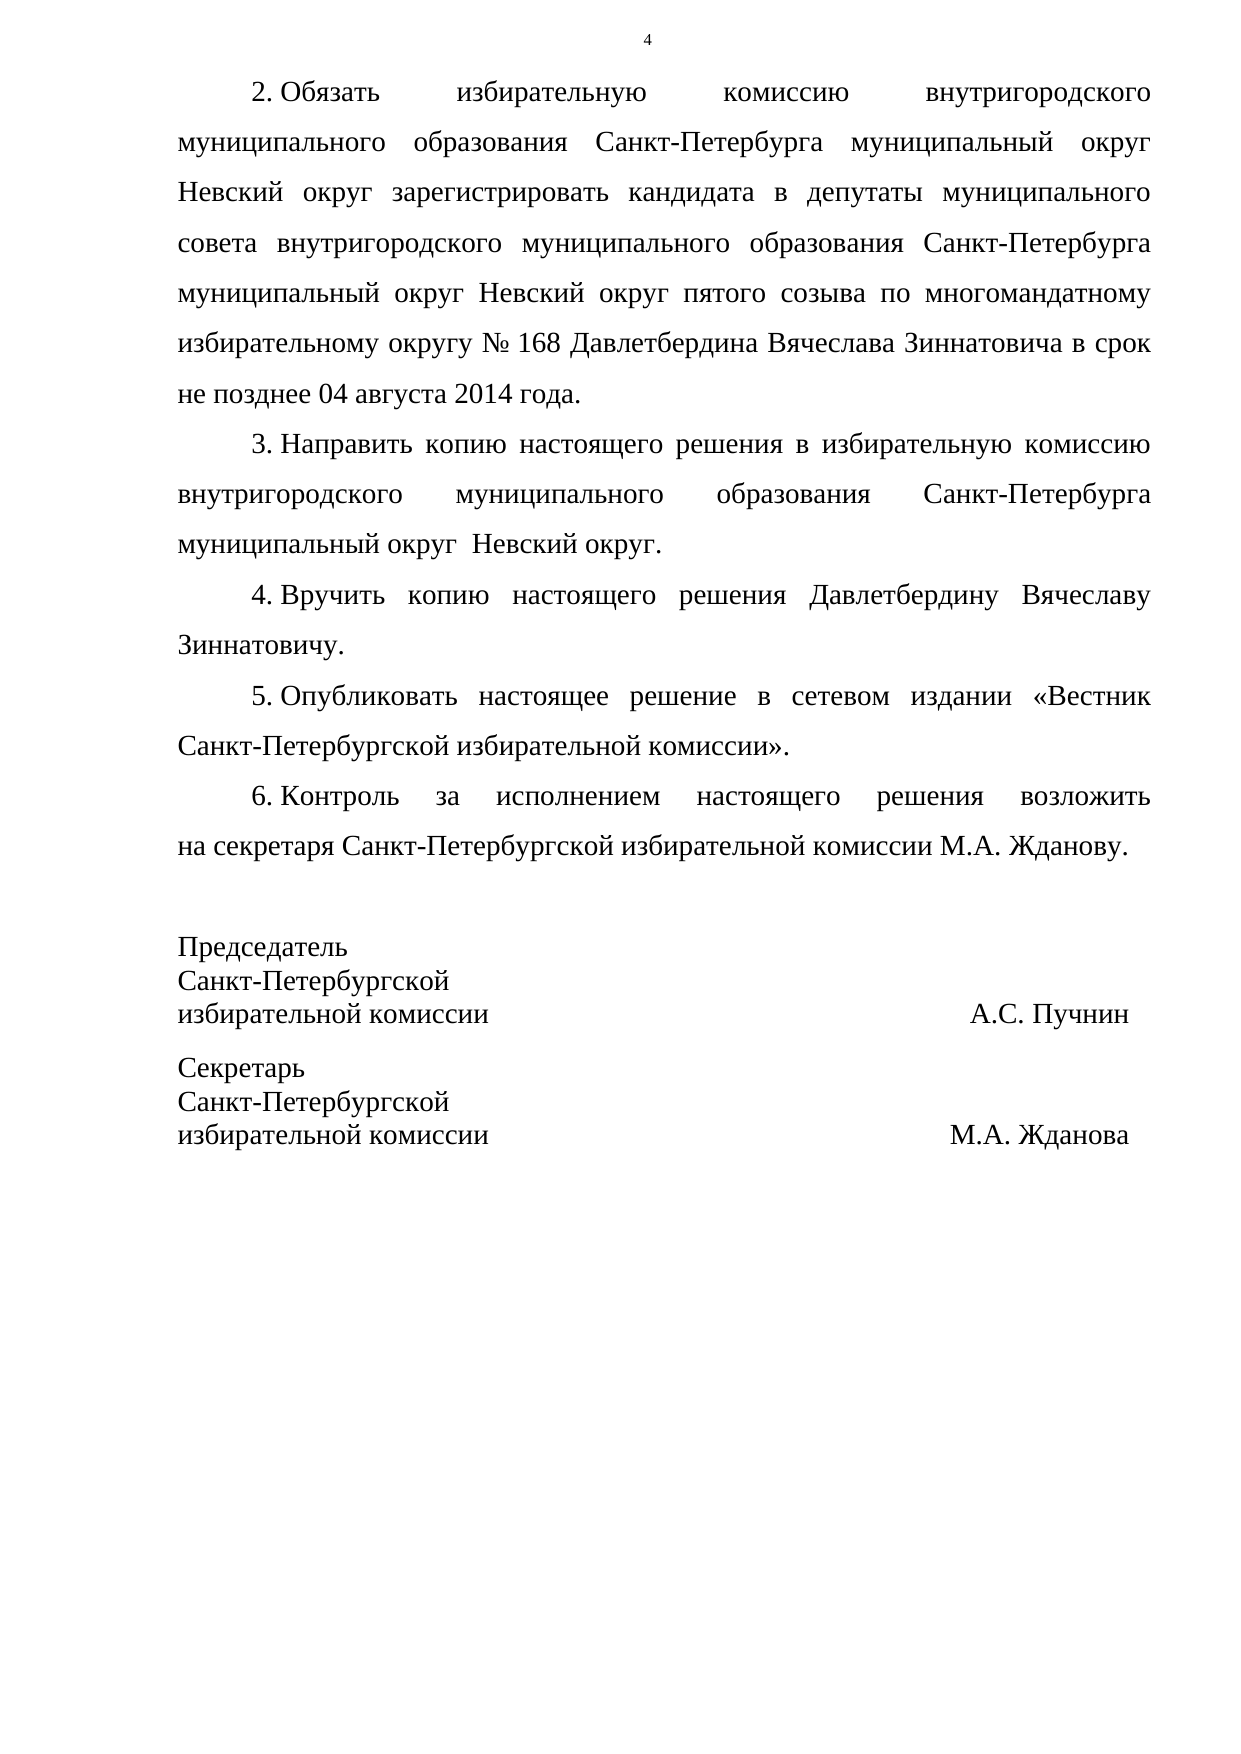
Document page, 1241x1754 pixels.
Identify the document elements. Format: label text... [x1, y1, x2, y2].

text 3. Направить копию настоящего решения в избирательную комиссию внутригородского муниципального образования Санкт-Петербурга муниципальный округ Невский округ. [177, 426, 1152, 560]
text 4. Вручить копию настоящего решения Давлетбердину Вячеславу Зиннатовичу. [177, 577, 1152, 661]
text 2. Обязать избирательную комиссию внутригородского муниципального образования Санкт-Петербурга муниципальный округ Невский округ зарегистрировать кандидата в депутаты муниципального совета внутригородского муниципального образования Санкт-Петербурга муниципальный округ Невский округ пятого созыва по многомандатному избирательному округу № 168 Давлетбердина Вячеслава Зиннатовича в срок не позднее 04 августа 2014 года. [177, 74, 1152, 409]
table_header Председатель Санкт-Петербургской избирательной комиссии [166, 929, 933, 1050]
text 5. Опубликовать настоящее решение в сетевом издании «Вестник Санкт-Петербургской избирательной комиссии». [177, 678, 1152, 761]
table_cell Секретарь Санкт-Петербургской избирательной комиссии [166, 1050, 933, 1172]
table_cell М.А. Жданова [933, 1050, 1140, 1172]
table_header А.С. Пучнин [933, 929, 1140, 1050]
text 6. Контроль за исполнением настоящего решения возложить на секретаря Санкт-Петербургской избирательной комиссии М.А. Жданову. [177, 778, 1152, 862]
